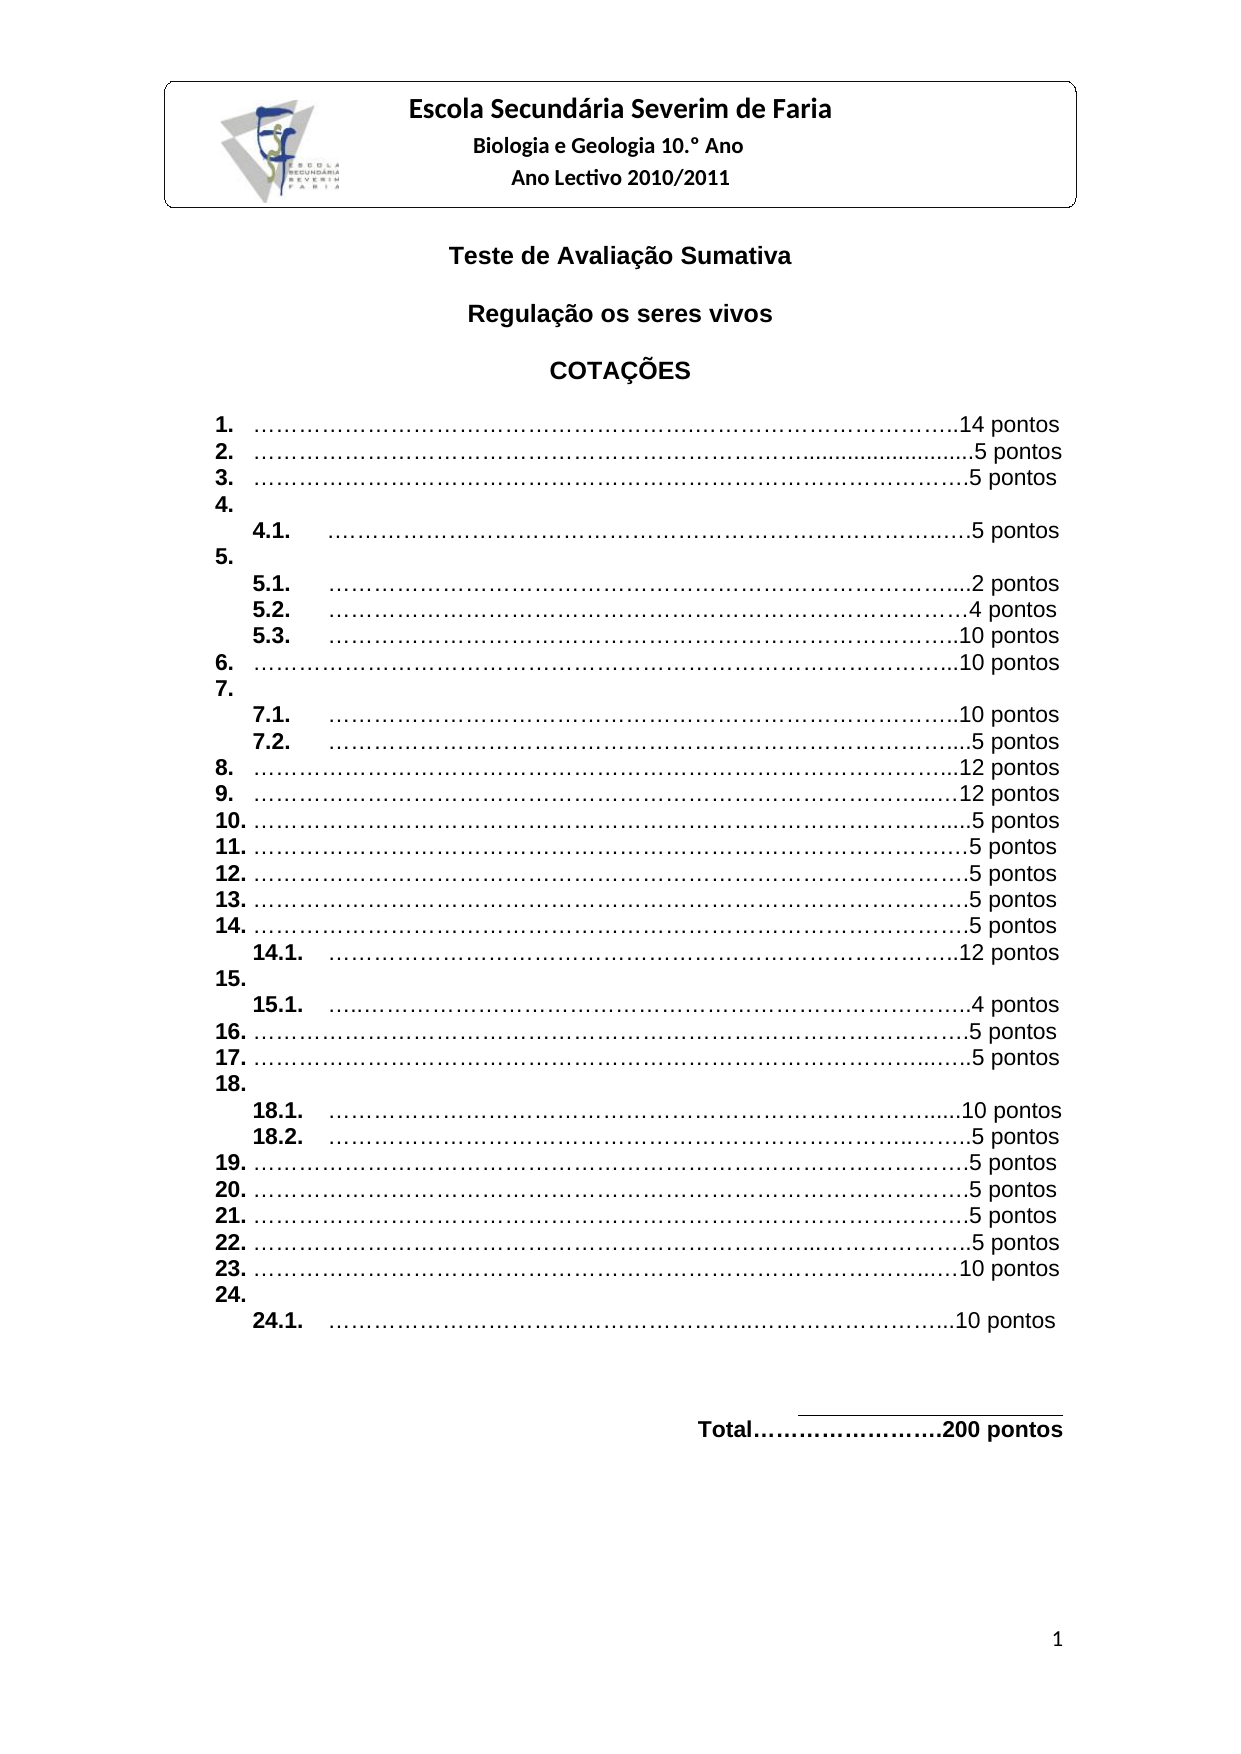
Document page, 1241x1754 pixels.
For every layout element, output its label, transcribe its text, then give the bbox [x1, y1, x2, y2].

list ………………………………………………………………………………….5 pontos [215, 464, 1063, 491]
list ……………………………………………………………………………...…10 pontos [215, 1255, 1063, 1281]
picture [220, 100, 339, 203]
list ………………………………………………………………………………….5 pontos [215, 886, 1063, 912]
list .……………………………………………………………………..….5 pontos [252, 517, 1063, 543]
list ………………………………………………………………………………….5 pontos [215, 1176, 1063, 1202]
list ……………………………………………………………………………...…..5 pontos [215, 1044, 1063, 1070]
list ………………………………………………………………………..10 pontos [252, 701, 1063, 728]
list ………………………………………………………………………………….5 pontos [215, 912, 1063, 938]
list ………………………………………………….……………………………..14 pontos [215, 411, 1063, 438]
list ……………………………………………………………………………...…12 pontos [215, 780, 1063, 807]
list ……………………………………………………………………......10 pontos [252, 1097, 1063, 1123]
list …..……………………………………………………………………..4 pontos [252, 991, 1063, 1018]
list ………………………………………………………………………………….5 pontos [215, 1202, 1063, 1228]
list ………………………………………………………………………………….5 pontos [215, 1149, 1063, 1176]
list ………………………………………………………………………....5 pontos [252, 728, 1063, 754]
list ………………………………………………………………………....2 pontos [252, 569, 1063, 596]
list ………………………………………………………………………………...12 pontos [215, 754, 1063, 780]
text COTAÇÕES [177, 356, 1063, 385]
list ………………………………………………………………………………….5 pontos [215, 1018, 1063, 1044]
text Teste de Avaliação Sumativa [177, 241, 1063, 270]
text Total…………………….200 pontos [177, 1416, 1063, 1442]
list ………………………………………………..……………………...10 pontos [252, 1307, 1063, 1334]
list ………………………………………………………………………..12 pontos [252, 938, 1063, 965]
list ………………………………………………………………...........................5 pontos [215, 438, 1063, 464]
list ……………………………………………………………………………….…5 pontos [215, 833, 1063, 859]
list ………………………………………………………………...………………..5 pontos [215, 1228, 1063, 1255]
text Regulação os seres vivos [177, 299, 1063, 328]
list ………………………………………………………………………………...10 pontos [215, 649, 1063, 675]
list …………………………………………………………………..……..5 pontos [252, 1123, 1063, 1149]
list ………………………………………………………………………..10 pontos [252, 622, 1063, 649]
list ……………………………………………………………………………….....5 pontos [215, 807, 1063, 833]
list …………………………………………………………………………4 pontos [252, 596, 1063, 622]
list ………………………………………………………………………………….5 pontos [215, 859, 1063, 886]
